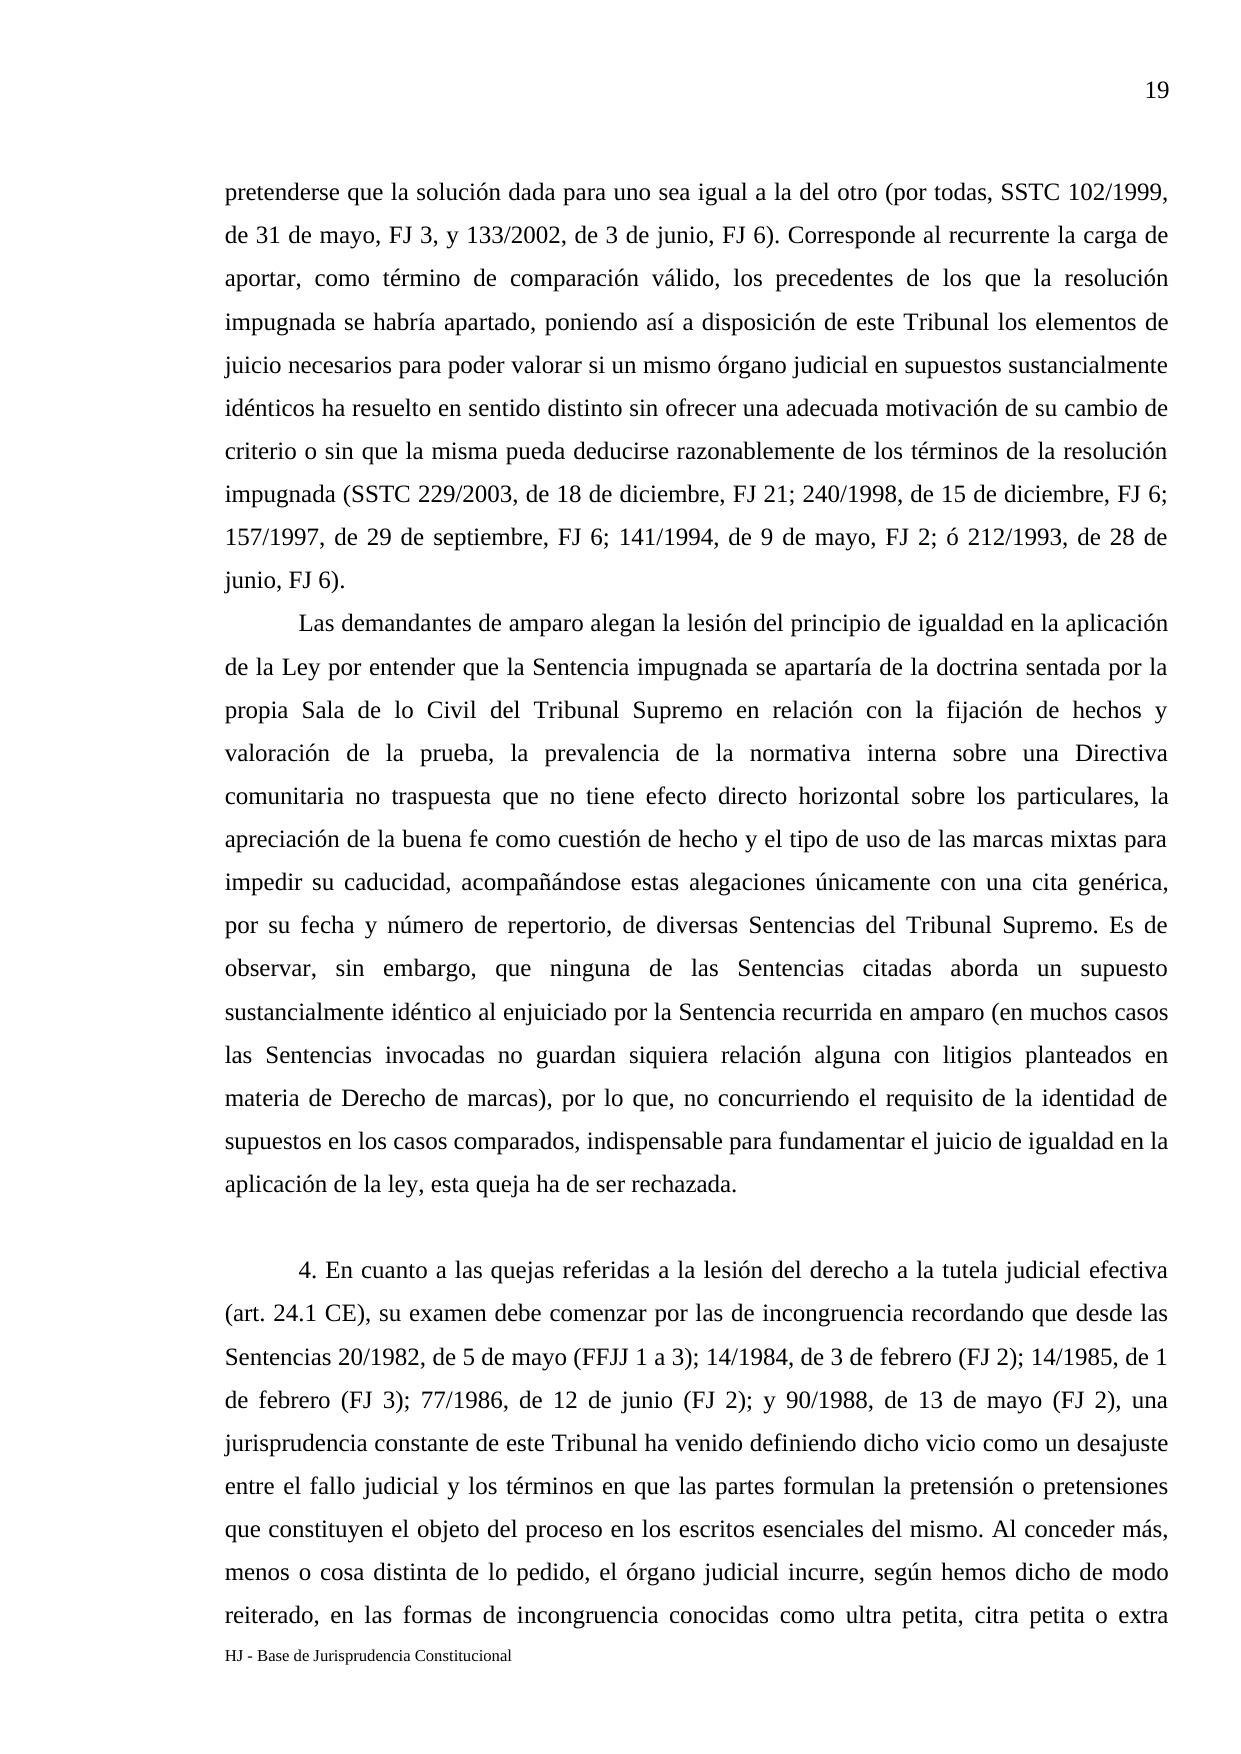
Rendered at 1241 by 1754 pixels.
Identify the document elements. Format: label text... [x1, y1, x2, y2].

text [224, 1255, 1169, 1629]
text Las demandantes de amparo alegan la lesión del principio de igualdad en la aplicación de la Ley por entender que la Sentencia impugnada se apartaría de la doctrina sentada por la propia Sala de lo Civil del Tribunal Supremo en relación con la fijación de hechos y valoración de la prueba, la prevalencia de la normativa interna sobre una Directiva comunitaria no traspuesta que no tiene efecto directo horizontal sobre los particulares, la apreciación de la buena fe como cuestión de hecho y el tipo de uso de las marcas mixtas para impedir su caducidad, acompañándose estas alegaciones únicamente con una cita genérica, por su fecha y número de repertorio, de diversas Sentencias del Tribunal Supremo. Es de observar, sin embargo, que ninguna de las Sentencias citadas aborda un supuesto sustancialmente idéntico al enjuiciado por la Sentencia recurrida en amparo (en muchos casos las Sentencias invocadas no guardan siquiera relación alguna con litigios planteados en materia de Derecho de marcas), por lo que, no concurriendo el requisito de la identidad de supuestos en los casos comparados, indispensable para fundamentar el juicio de igualdad en la aplicación de la ley, esta queja ha de ser rechazada. [224, 608, 1169, 1198]
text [224, 177, 1169, 594]
